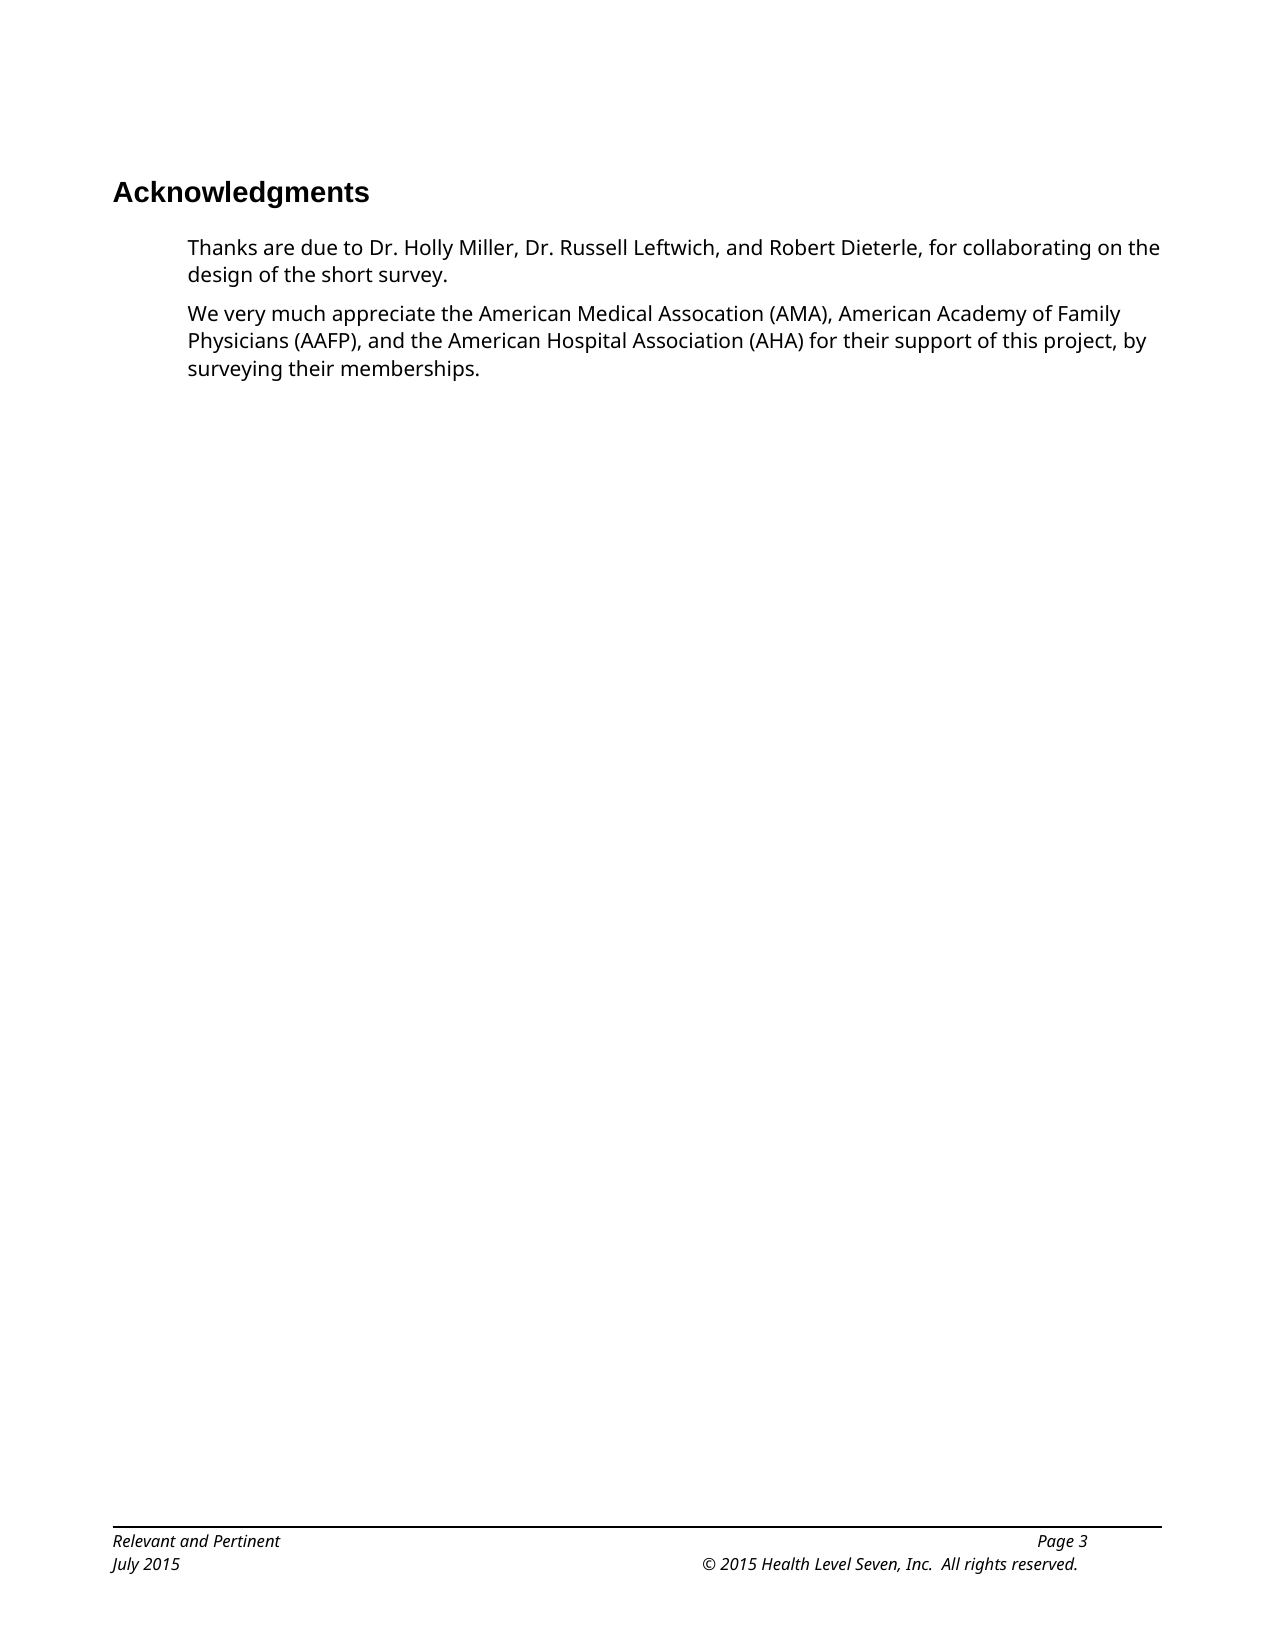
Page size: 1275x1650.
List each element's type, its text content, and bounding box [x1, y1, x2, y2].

text We very much appreciate the American Medical Assocation (AMA), American Academy of Family Physicians (AAFP), and the American Hospital Association (AHA) for their support of this project, by surveying their memberships. [187, 300, 1162, 381]
text Thanks are due to Dr. Holly Miller, Dr. Russell Leftwich, and Robert Dieterle, for collaborating on the design of the short survey. [187, 233, 1162, 288]
title Acknowledgments [112, 175, 1162, 208]
